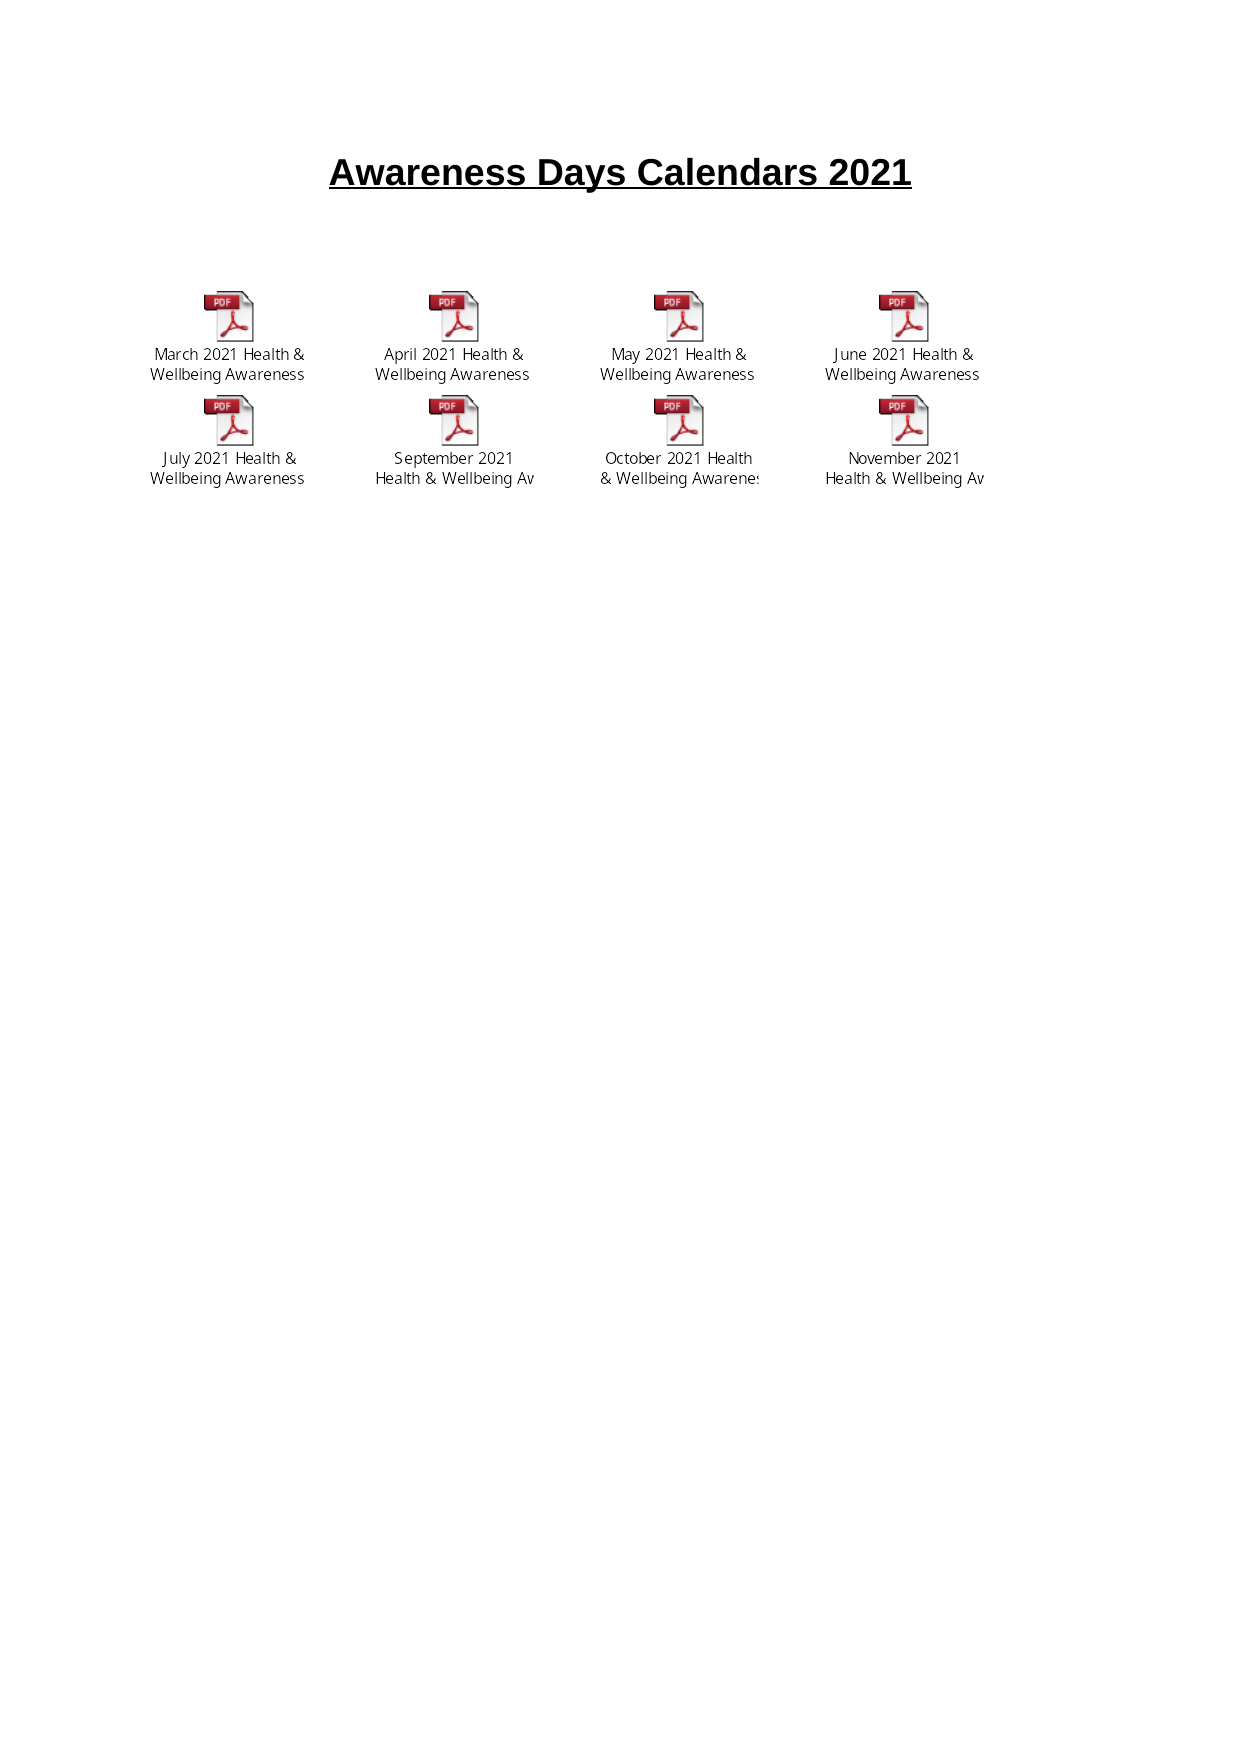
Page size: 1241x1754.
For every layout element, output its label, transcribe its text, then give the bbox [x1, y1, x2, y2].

text Awareness Days Calendars 2021 [150, 150, 1090, 193]
